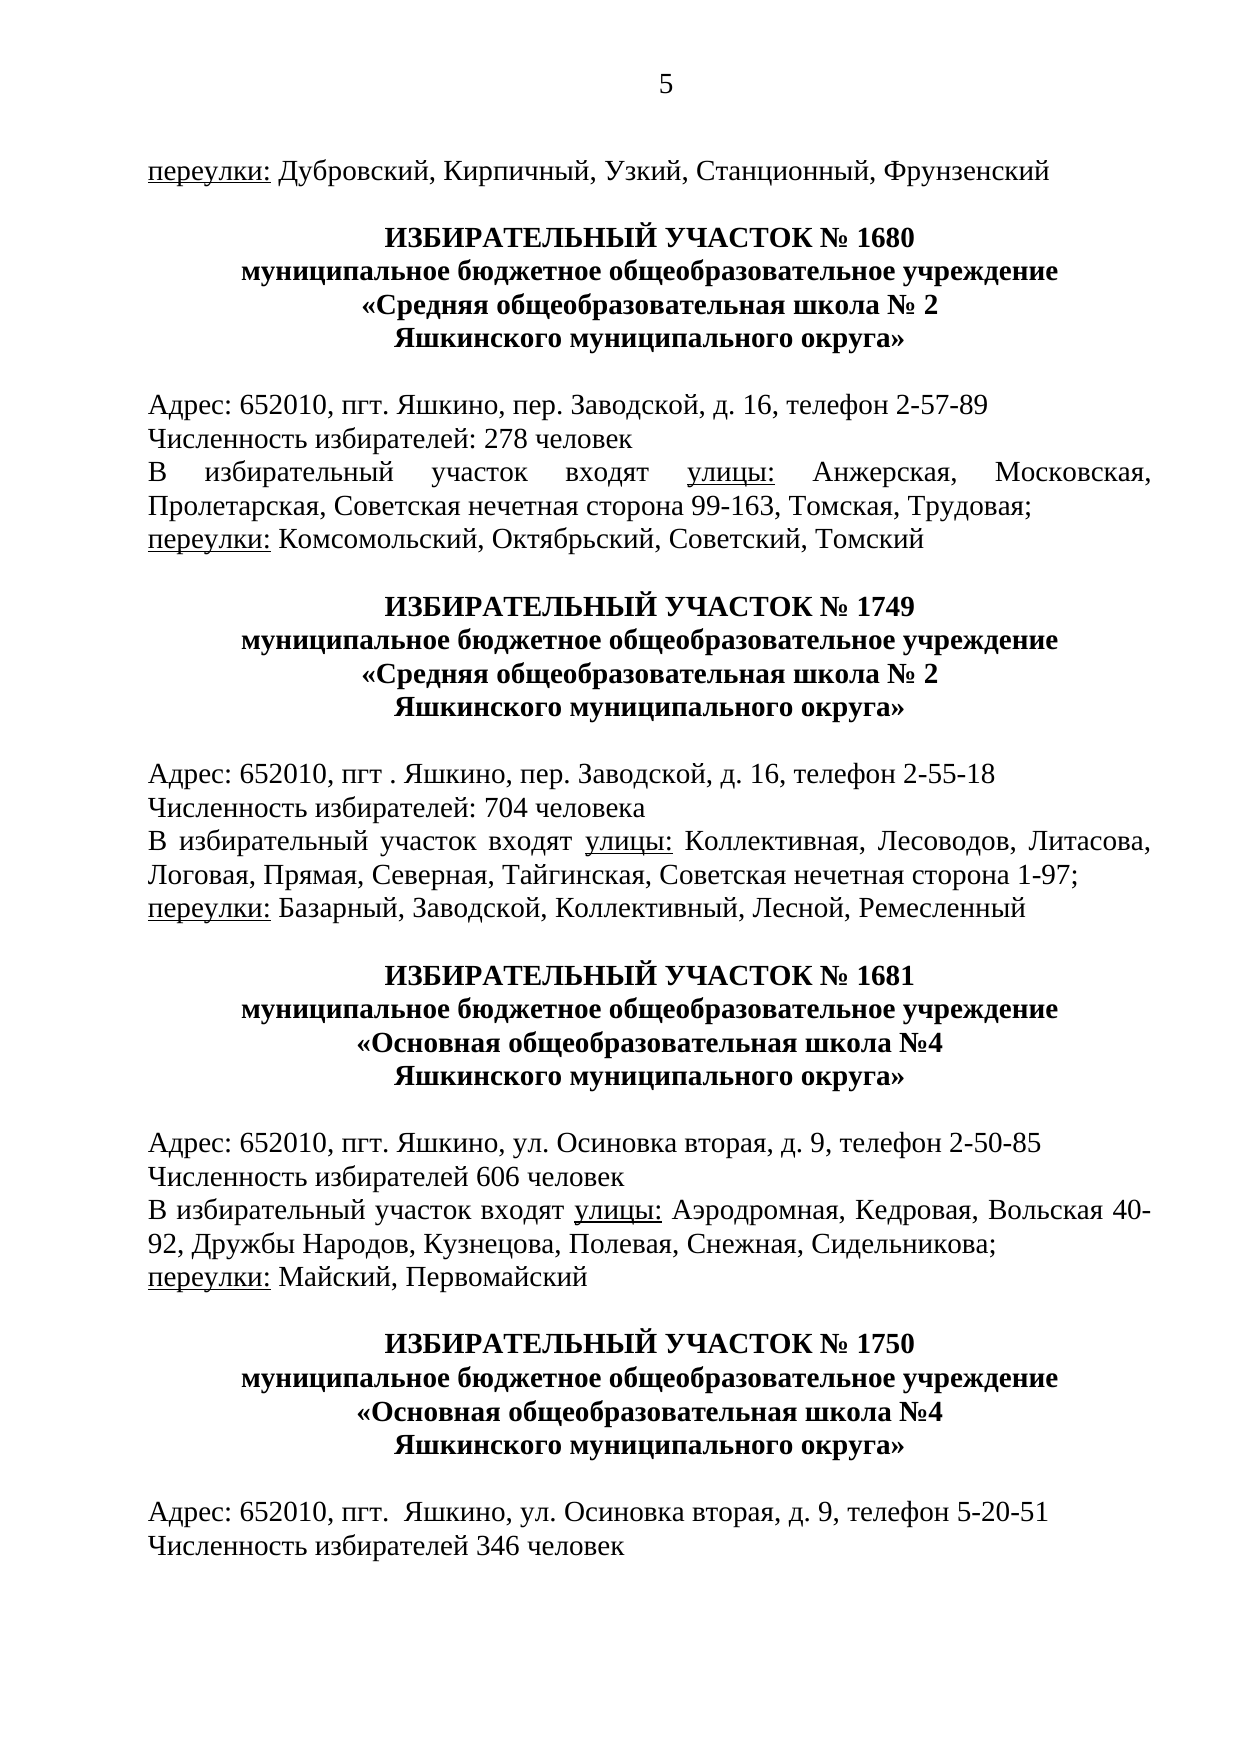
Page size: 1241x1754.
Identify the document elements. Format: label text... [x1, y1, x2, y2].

text ИЗБИРАТЕЛЬНЫЙ УЧАСТОК № 1749 [148, 589, 1152, 622]
text «Основная общеобразовательная школа №4 [148, 1025, 1152, 1058]
text переулки: Майский, Первомайский [148, 1259, 1152, 1293]
text Адрес: 652010, пгт. Яшкино, ул. Осиновка вторая, д. 9, телефон 5-20-51 [148, 1494, 1152, 1528]
text муниципальное бюджетное общеобразовательное учреждение [148, 622, 1152, 656]
text В избирательный участок входят улицы: Коллективная, Лесоводов, Литасова, Логовая, Прямая, Северная, Тайгинская, Советская нечетная сторона 1-97; [148, 823, 1152, 891]
text переулки: Комсомольский, Октябрьский, Советский, Томский [148, 522, 1152, 555]
text переулки: Базарный, Заводской, Коллективный, Лесной, Ремесленный [148, 891, 1152, 924]
text В избирательный участок входят улицы: Аэродромная, Кедровая, Вольская 40-92, Дружбы Народов, Кузнецова, Полевая, Снежная, Сидельникова; [148, 1192, 1152, 1259]
text ИЗБИРАТЕЛЬНЫЙ УЧАСТОК № 1680 [148, 220, 1152, 253]
text Численность избирателей 346 человек [148, 1528, 1152, 1561]
text Численность избирателей: 278 человек [148, 421, 1152, 454]
text ИЗБИРАТЕЛЬНЫЙ УЧАСТОК № 1750 [148, 1327, 1152, 1360]
text муниципальное бюджетное общеобразовательное учреждение [148, 1360, 1152, 1394]
text Численность избирателей: 704 человека [148, 790, 1152, 823]
text Адрес: 652010, пгт . Яшкино, пер. Заводской, д. 16, телефон 2-55-18 [148, 756, 1152, 790]
text муниципальное бюджетное общеобразовательное учреждение [148, 991, 1152, 1025]
text Яшкинского муниципального округа» [148, 689, 1152, 723]
text Яшкинского муниципального округа» [148, 320, 1152, 354]
text муниципальное бюджетное общеобразовательное учреждение [148, 253, 1152, 287]
text «Основная общеобразовательная школа №4 [148, 1394, 1152, 1427]
text ИЗБИРАТЕЛЬНЫЙ УЧАСТОК № 1681 [148, 958, 1152, 991]
text В избирательный участок входят улицы: Анжерская, Московская, Пролетарская, Советская нечетная сторона 99-163, Томская, Трудовая; [148, 454, 1152, 522]
text Яшкинского муниципального округа» [148, 1427, 1152, 1461]
text Яшкинского муниципального округа» [148, 1058, 1152, 1092]
text «Средняя общеобразовательная школа № 2 [148, 656, 1152, 689]
text «Средняя общеобразовательная школа № 2 [148, 287, 1152, 320]
text Численность избирателей 606 человек [148, 1159, 1152, 1192]
text переулки: Дубровский, Кирпичный, Узкий, Станционный, Фрунзенский [148, 153, 1152, 186]
text Адрес: 652010, пгт. Яшкино, ул. Осиновка вторая, д. 9, телефон 2-50-85 [148, 1125, 1152, 1159]
text Адрес: 652010, пгт. Яшкино, пер. Заводской, д. 16, телефон 2-57-89 [148, 387, 1152, 421]
